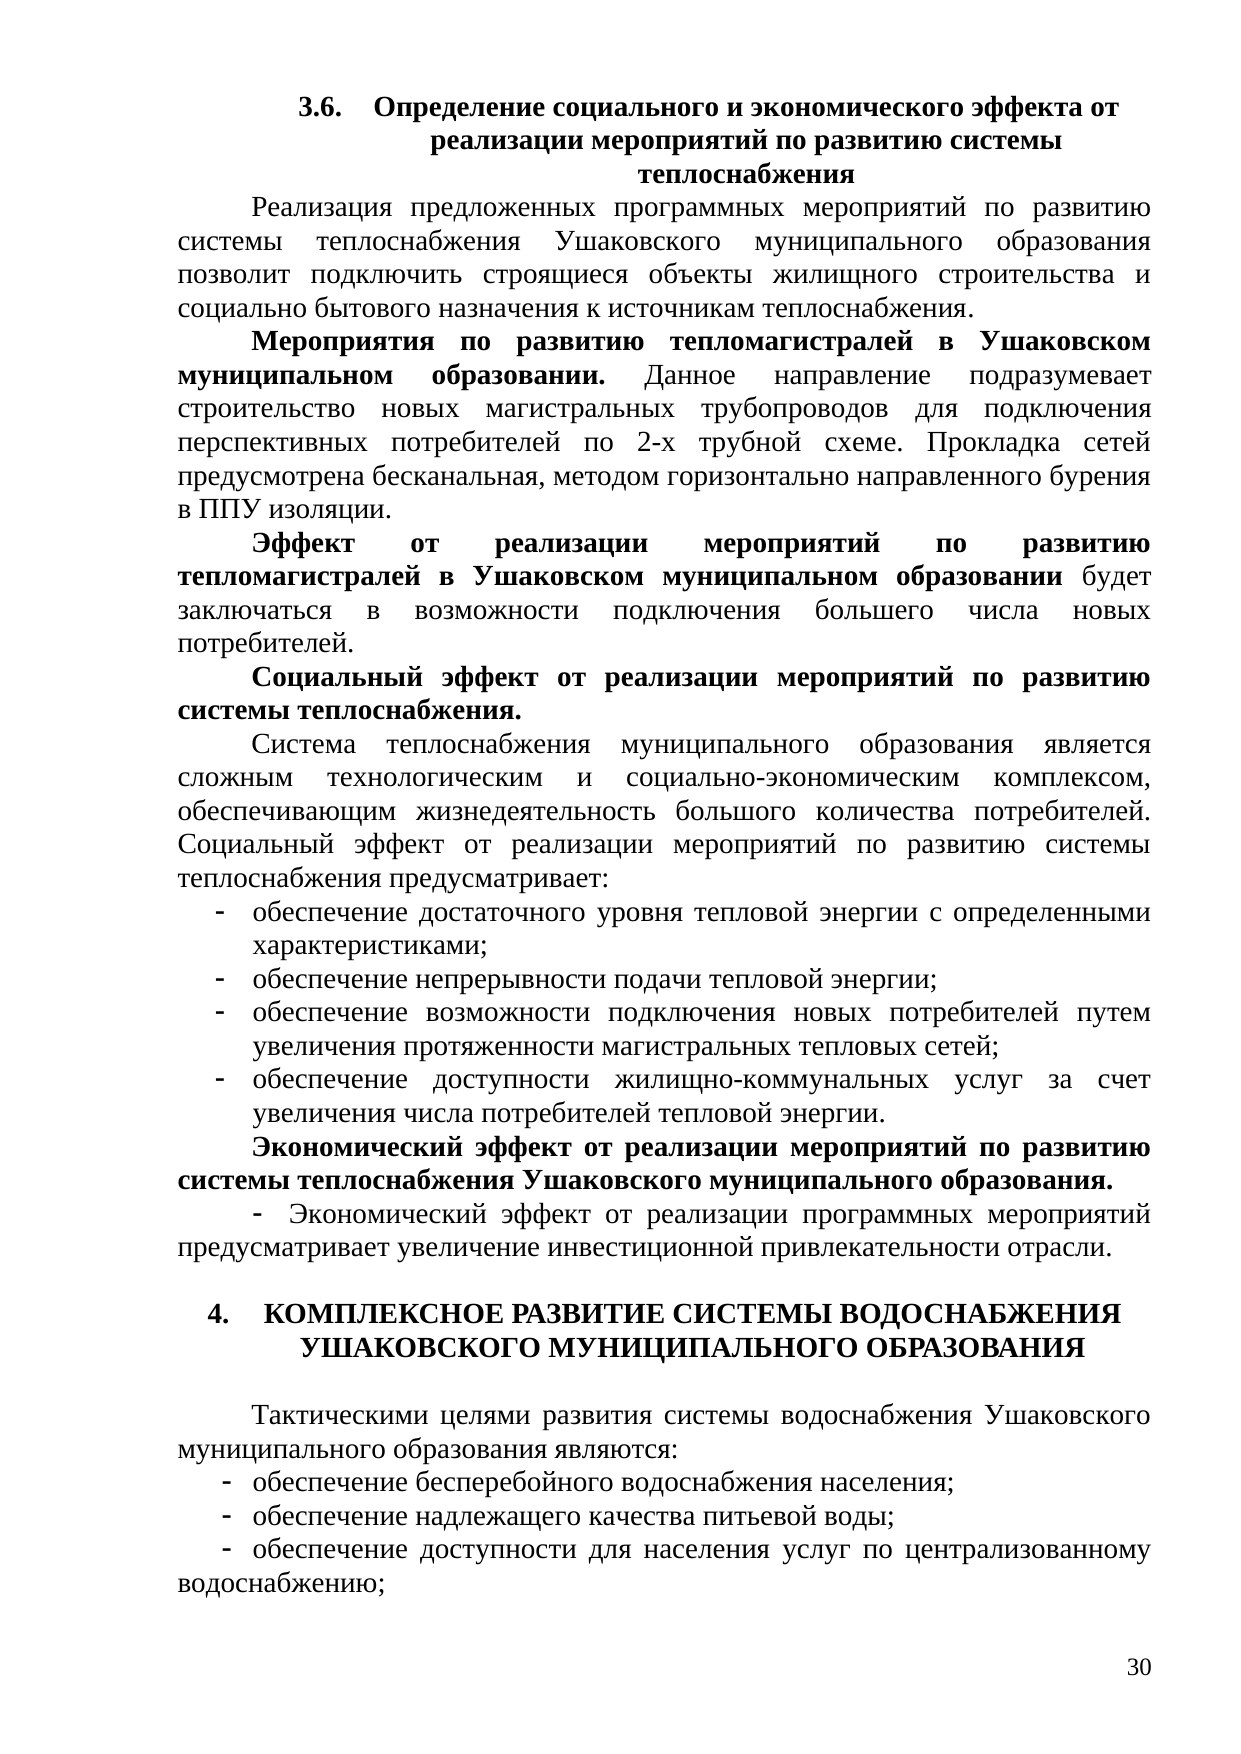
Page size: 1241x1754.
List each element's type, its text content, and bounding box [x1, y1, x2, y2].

text Система теплоснабжения муниципального образования является сложным технологическим и социально-экономическим комплексом, обеспечивающим жизнедеятельность большого количества потребителей. Социальный эффект от реализации мероприятий по развитию системы теплоснабжения предусматривает: [177, 726, 1152, 894]
text Экономический эффект от реализации мероприятий по развитию системы теплоснабжения Ушаковского муниципального образования. [177, 1129, 1152, 1196]
list обеспечение непрерывности подачи тепловой энергии; [215, 961, 1152, 994]
list обеспечение надлежащего качества питьевой воды; [177, 1498, 1152, 1532]
text Эффект от реализации мероприятий по развитию тепломагистралей в Ушаковском муниципальном образовании будет заключаться в возможности подключения большего числа новых потребителей. [177, 525, 1152, 659]
text Мероприятия по развитию тепломагистралей в Ушаковском муниципальном образовании. Данное направление подразумевает строительство новых магистральных трубопроводов для подключения перспективных потребителей по 2-х трубной схеме. Прокладка сетей предусмотрена бесканальная, методом горизонтально направленного бурения в ППУ изоляции. [177, 323, 1152, 525]
list обеспечение доступности жилищно-коммунальных услуг за счет увеличения числа потребителей тепловой энергии. [215, 1062, 1152, 1129]
list обеспечение возможности подключения новых потребителей путем увеличения протяженности магистральных тепловых сетей; [215, 994, 1152, 1062]
subtitle КОМПЛЕКСНОЕ РАЗВИТИЕ СИСТЕМЫ ВОДОСНАБЖЕНИЯ УШАКОВСКОГО МУНИЦИПАЛЬНОГО ОБРАЗОВАНИЯ [177, 1297, 1152, 1364]
list обеспечение достаточного уровня тепловой энергии с определенными характеристиками; [215, 894, 1152, 961]
list обеспечение доступности для населения услуг по централизованному водоснабжению; [177, 1532, 1152, 1599]
list Экономический эффект от реализации программных мероприятий предусматривает увеличение инвестиционной привлекательности отрасли. [177, 1196, 1152, 1263]
list обеспечение бесперебойного водоснабжения населения; [192, 1464, 1152, 1498]
subtitle Определение социального и экономического эффекта от реализации мероприятий по развитию системы теплоснабжения [266, 89, 1152, 189]
text Реализация предложенных программных мероприятий по развитию системы теплоснабжения Ушаковского муниципального образования позволит подключить строящиеся объекты жилищного строительства и социально бытового назначения к источникам теплоснабжения. [177, 189, 1152, 323]
text Тактическими целями развития системы водоснабжения Ушаковского муниципального образования являются: [177, 1397, 1152, 1464]
text Социальный эффект от реализации мероприятий по развитию системы теплоснабжения. [177, 659, 1152, 726]
